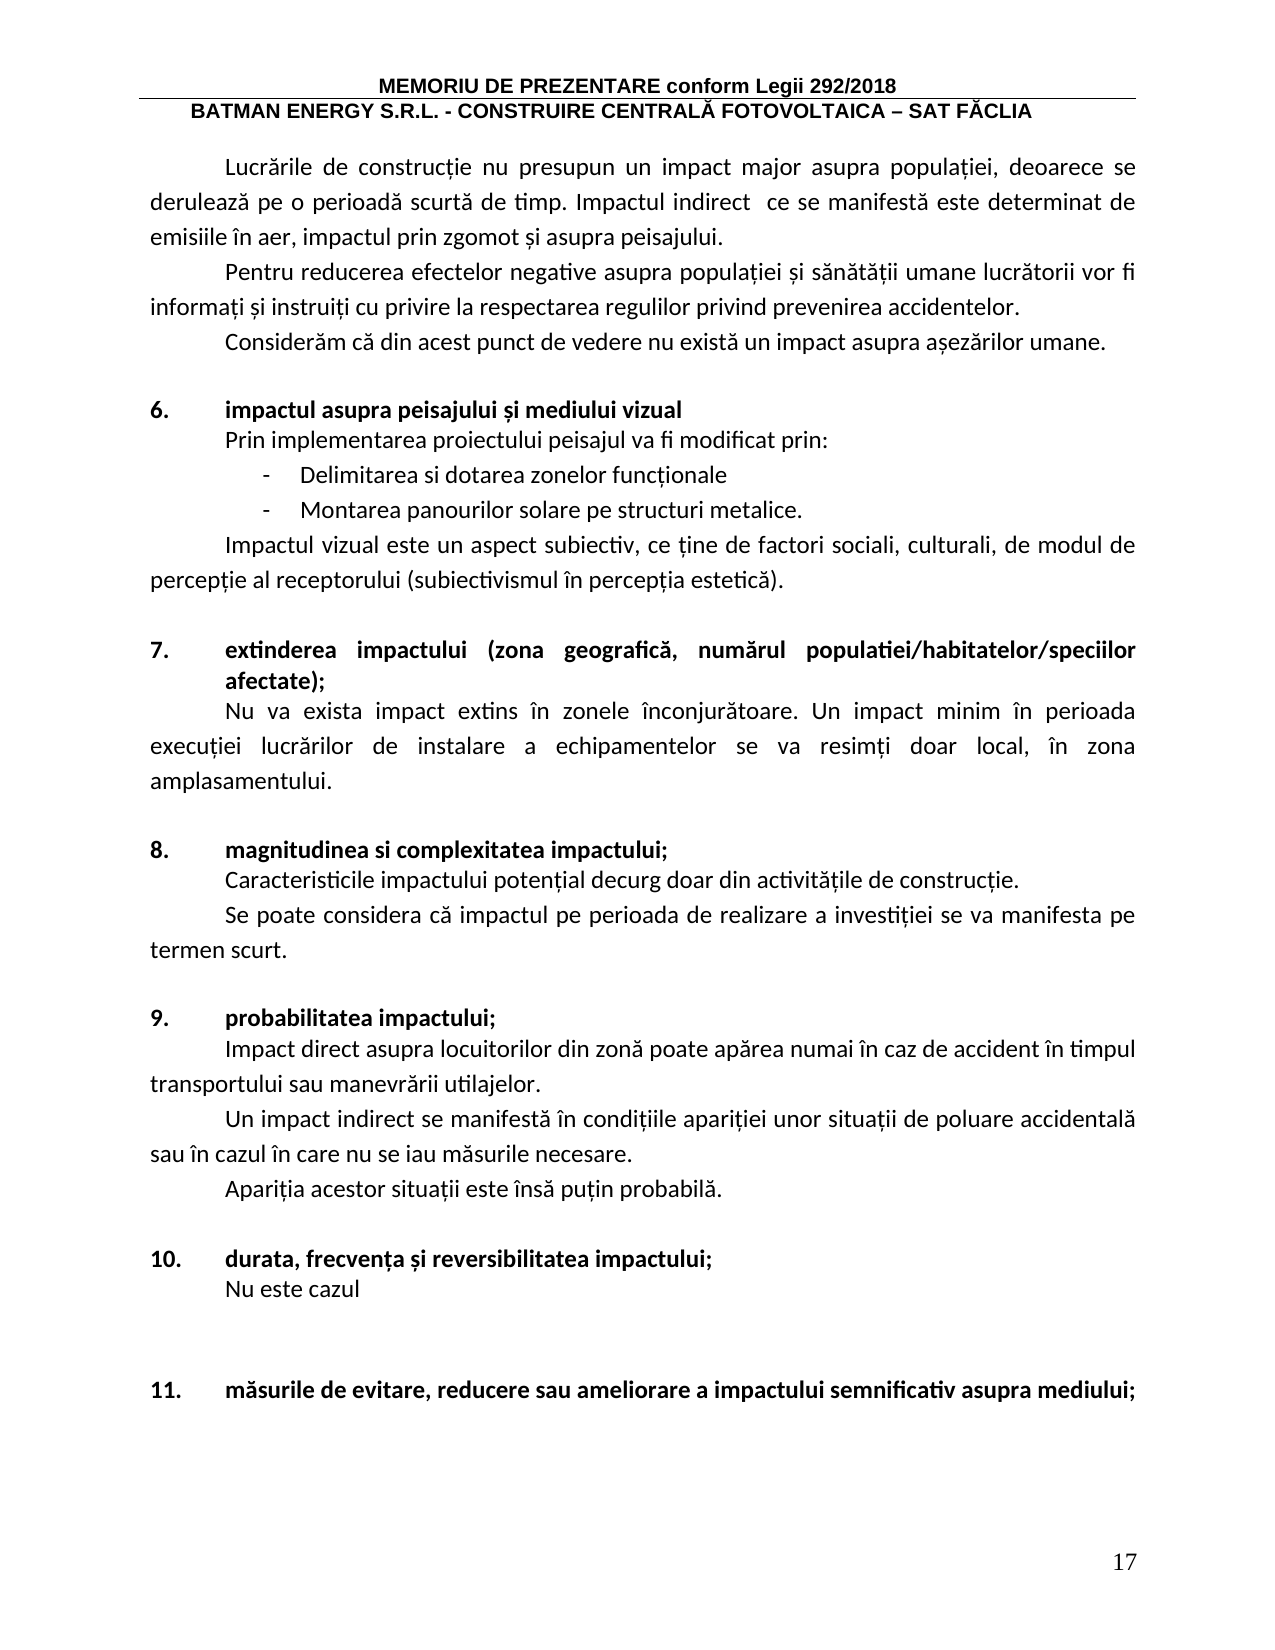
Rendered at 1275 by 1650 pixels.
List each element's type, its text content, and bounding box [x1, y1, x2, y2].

list măsurile de evitare, reducere sau ameliorare a impactului semnificativ asupra mediului; [150, 1374, 1137, 1405]
text Impactul vizual este un aspect subiectiv, ce ține de factori sociali, culturali, de modul de percepție al receptorului (subiectivismul în percepția estetică). [150, 529, 1137, 595]
text Apariția acestor situații este însă puțin probabilă. [150, 1173, 1137, 1203]
list magnitudinea si complexitatea impactului; [150, 834, 1137, 864]
text Lucrările de construcție nu presupun un impact major asupra populației, deoarece se derulează pe o perioadă scurtă de timp. Impactul indirect ce se manifestă este determinat de emisiile în aer, impactul prin zgomot și asupra peisajului. [150, 151, 1137, 251]
text Se poate considera că impactul pe perioada de realizare a investiției se va manifesta pe termen scurt. [150, 899, 1137, 965]
text Un impact indirect se manifestă în condițiile apariției unor situații de poluare accidentală sau în cazul în care nu se iau măsurile necesare. [150, 1103, 1137, 1168]
text Considerăm că din acest punct de vedere nu există un impact asupra așezărilor umane. [150, 326, 1137, 356]
text Caracteristicile impactului potențial decurg doar din activitățile de construcție. [150, 864, 1137, 895]
text Impact direct asupra locuitorilor din zonă poate apărea numai în caz de accident în timpul transportului sau manevrării utilajelor. [150, 1033, 1137, 1098]
list durata, frecvența și reversibilitatea impactului; [150, 1243, 1137, 1273]
list Delimitarea si dotarea zonelor funcționale [262, 459, 1137, 490]
list Montarea panourilor solare pe structuri metalice. [262, 494, 1137, 525]
list extinderea impactului (zona geografică, numărul populatiei/habitatelor/speciilor afectate); [150, 634, 1137, 695]
text Nu va exista impact extins în zonele înconjurătoare. Un impact minim în perioada execuției lucrărilor de instalare a echipamentelor se va resimți doar local, în zona amplasamentului. [150, 695, 1137, 796]
text Pentru reducerea efectelor negative asupra populației și sănătății umane lucrătorii vor fi informați și instruiți cu privire la respectarea regulilor privind prevenirea accidentelor. [150, 256, 1137, 321]
text Prin implementarea proiectului peisajul va fi modificat prin: [150, 424, 1137, 455]
list impactul asupra peisajului şi mediului vizual [150, 394, 1137, 424]
list probabilitatea impactului; [150, 1002, 1137, 1033]
text Nu este cazul [150, 1273, 1137, 1304]
